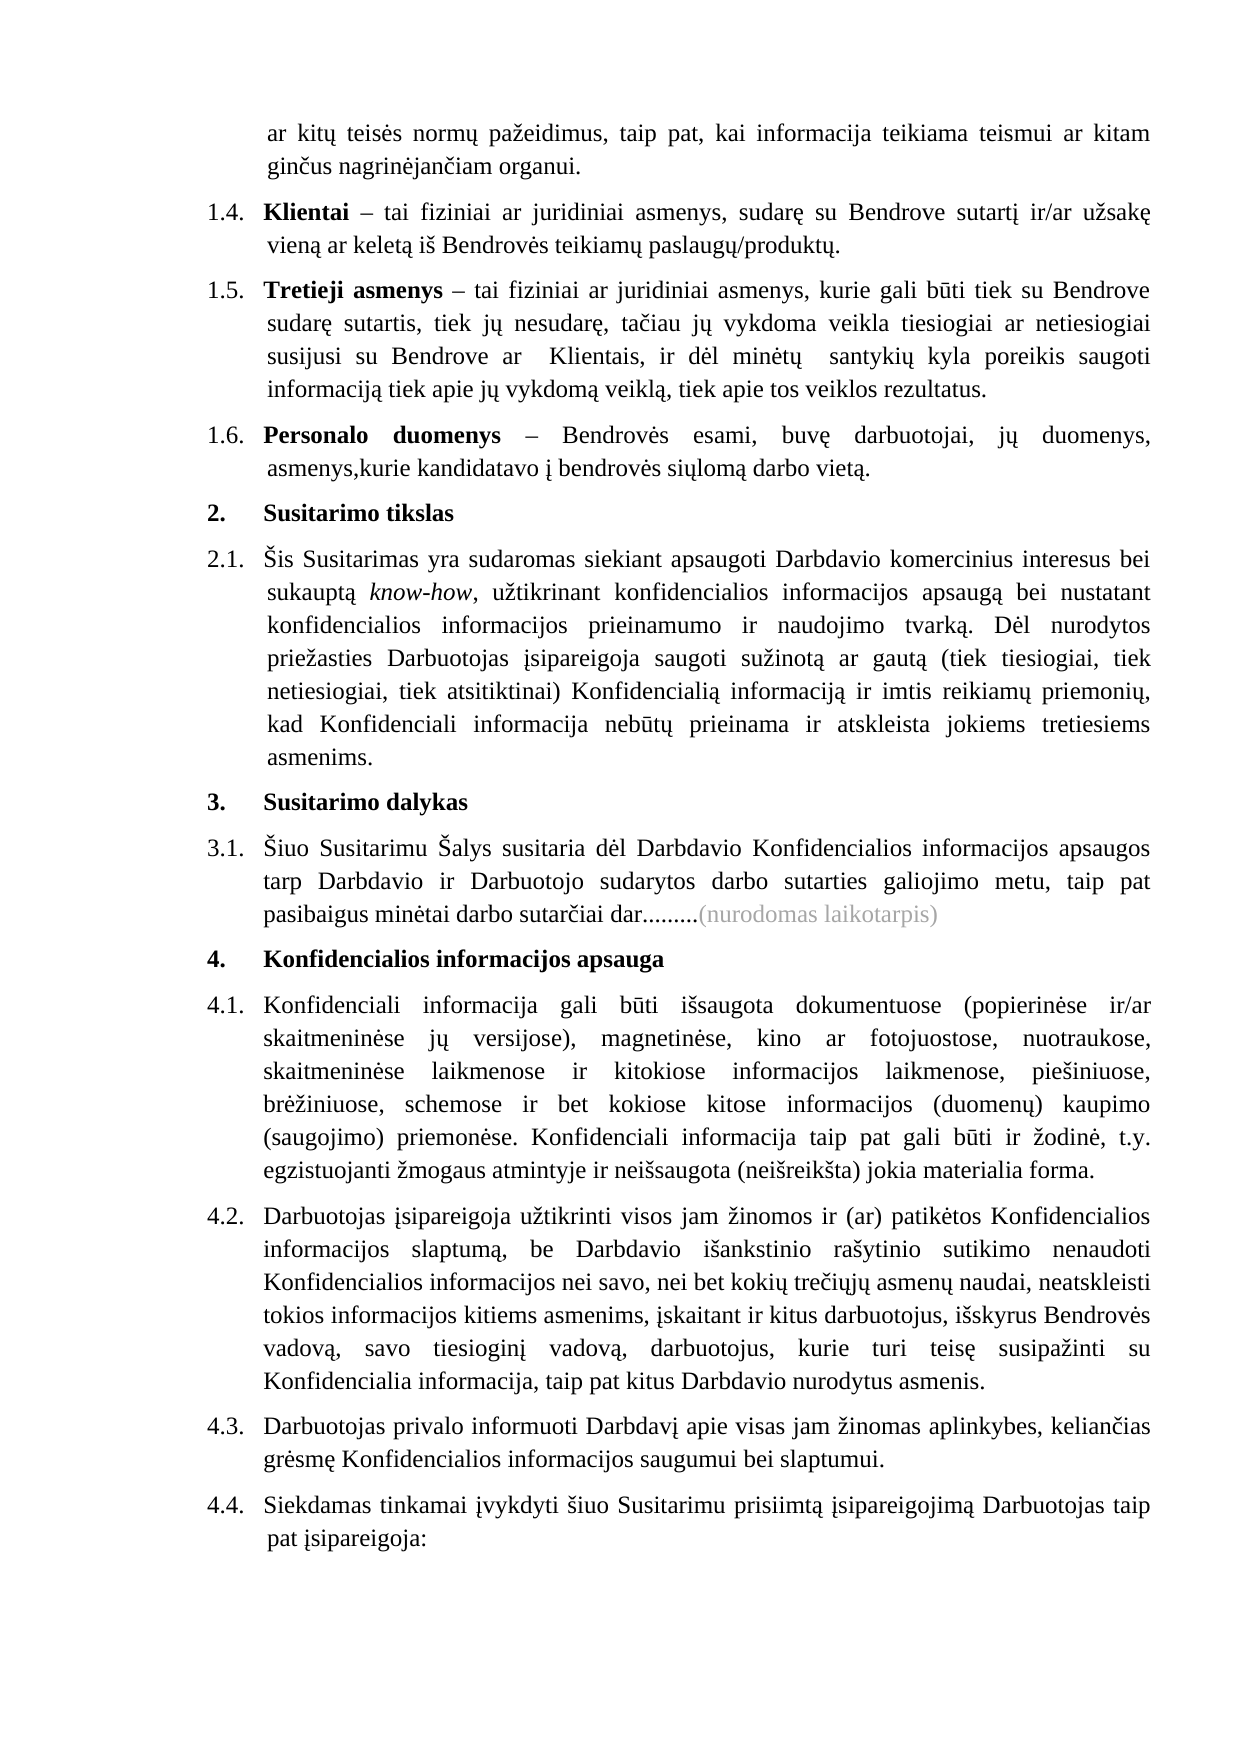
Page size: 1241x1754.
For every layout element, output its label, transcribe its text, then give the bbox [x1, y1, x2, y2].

text Tretieji asmenys – tai fiziniai ar juridiniai asmenys, kurie gali būti tiek su Bendrove sudarę sutartis, tiek jų nesudarę, tačiau jų vykdoma veikla tiesiogiai ar netiesiogiai susijusi su Bendrove ar Klientais, ir dėl minėtų santykių kyla poreikis saugoti informaciją tiek apie jų vykdomą veiklą, tiek apie tos veiklos rezultatus. [207, 275, 1152, 403]
subtitle Susitarimo tikslas [207, 498, 1152, 527]
text Darbuotojas įsipareigoja užtikrinti visos jam žinomos ir (ar) patikėtos Konfidencialios informacijos slaptumą, be Darbdavio išankstinio rašytinio sutikimo nenaudoti Konfidencialios informacijos nei savo, nei bet kokių trečiųjų asmenų naudai, neatskleisti tokios informacijos kitiems asmenims, įskaitant ir kitus darbuotojus, išskyrus Bendrovės vadovą, savo tiesioginį vadovą, darbuotojus, kurie turi teisę susipažinti su Konfidencialia informacija, taip pat kitus Darbdavio nurodytus asmenis. [207, 1201, 1152, 1394]
text Šiuo Susitarimu Šalys susitaria dėl Darbdavio Konfidencialios informacijos apsaugos tarp Darbdavio ir Darbuotojo sudarytos darbo sutarties galiojimo metu, taip pat pasibaigus minėtai darbo sutarčiai dar.........(nurodomas laikotarpis) [207, 833, 1152, 928]
text Personalo duomenys – Bendrovės esami, buvę darbuotojai, jų duomenys, asmenys,kurie kandidatavo į bendrovės siųlomą darbo vietą. [207, 420, 1152, 482]
text Klientai – tai fiziniai ar juridiniai asmenys, sudarę su Bendrove sutartį ir/ar užsakę vieną ar keletą iš Bendrovės teikiamų paslaugų/produktų. [207, 197, 1152, 258]
text Darbuotojas privalo informuoti Darbdavį apie visas jam žinomas aplinkybes, keliančias grėsmę Konfidencialios informacijos saugumui bei slaptumui. [207, 1411, 1152, 1473]
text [207, 118, 1152, 180]
subtitle Konfidencialios informacijos apsauga [207, 944, 1152, 973]
text Siekdamas tinkamai įvykdyti šiuo Susitarimu prisiimtą įsipareigojimą Darbuotojas taip pat įsipareigoja: [207, 1490, 1152, 1552]
subtitle Susitarimo dalykas [207, 787, 1152, 816]
text Šis Susitarimas yra sudaromas siekiant apsaugoti Darbdavio komercinius interesus bei sukauptą know-how, užtikrinant konfidencialios informacijos apsaugą bei nustatant konfidencialios informacijos prieinamumo ir naudojimo tvarką. Dėl nurodytos priežasties Darbuotojas įsipareigoja saugoti sužinotą ar gautą (tiek tiesiogiai, tiek netiesiogiai, tiek atsitiktinai) Konfidencialią informaciją ir imtis reikiamų priemonių, kad Konfidenciali informacija nebūtų prieinama ir atskleista jokiems tretiesiems asmenims. [207, 544, 1152, 771]
text Konfidenciali informacija gali būti išsaugota dokumentuose (popierinėse ir/ar skaitmeninėse jų versijose), magnetinėse, kino ar fotojuostose, nuotraukose, skaitmeninėse laikmenose ir kitokiose informacijos laikmenose, piešiniuose, brėžiniuose, schemose ir bet kokiose kitose informacijos (duomenų) kaupimo (saugojimo) priemonėse. Konfidenciali informacija taip pat gali būti ir žodinė, t.y. egzistuojanti žmogaus atmintyje ir neišsaugota (neišreikšta) jokia materialia forma. [207, 990, 1152, 1184]
